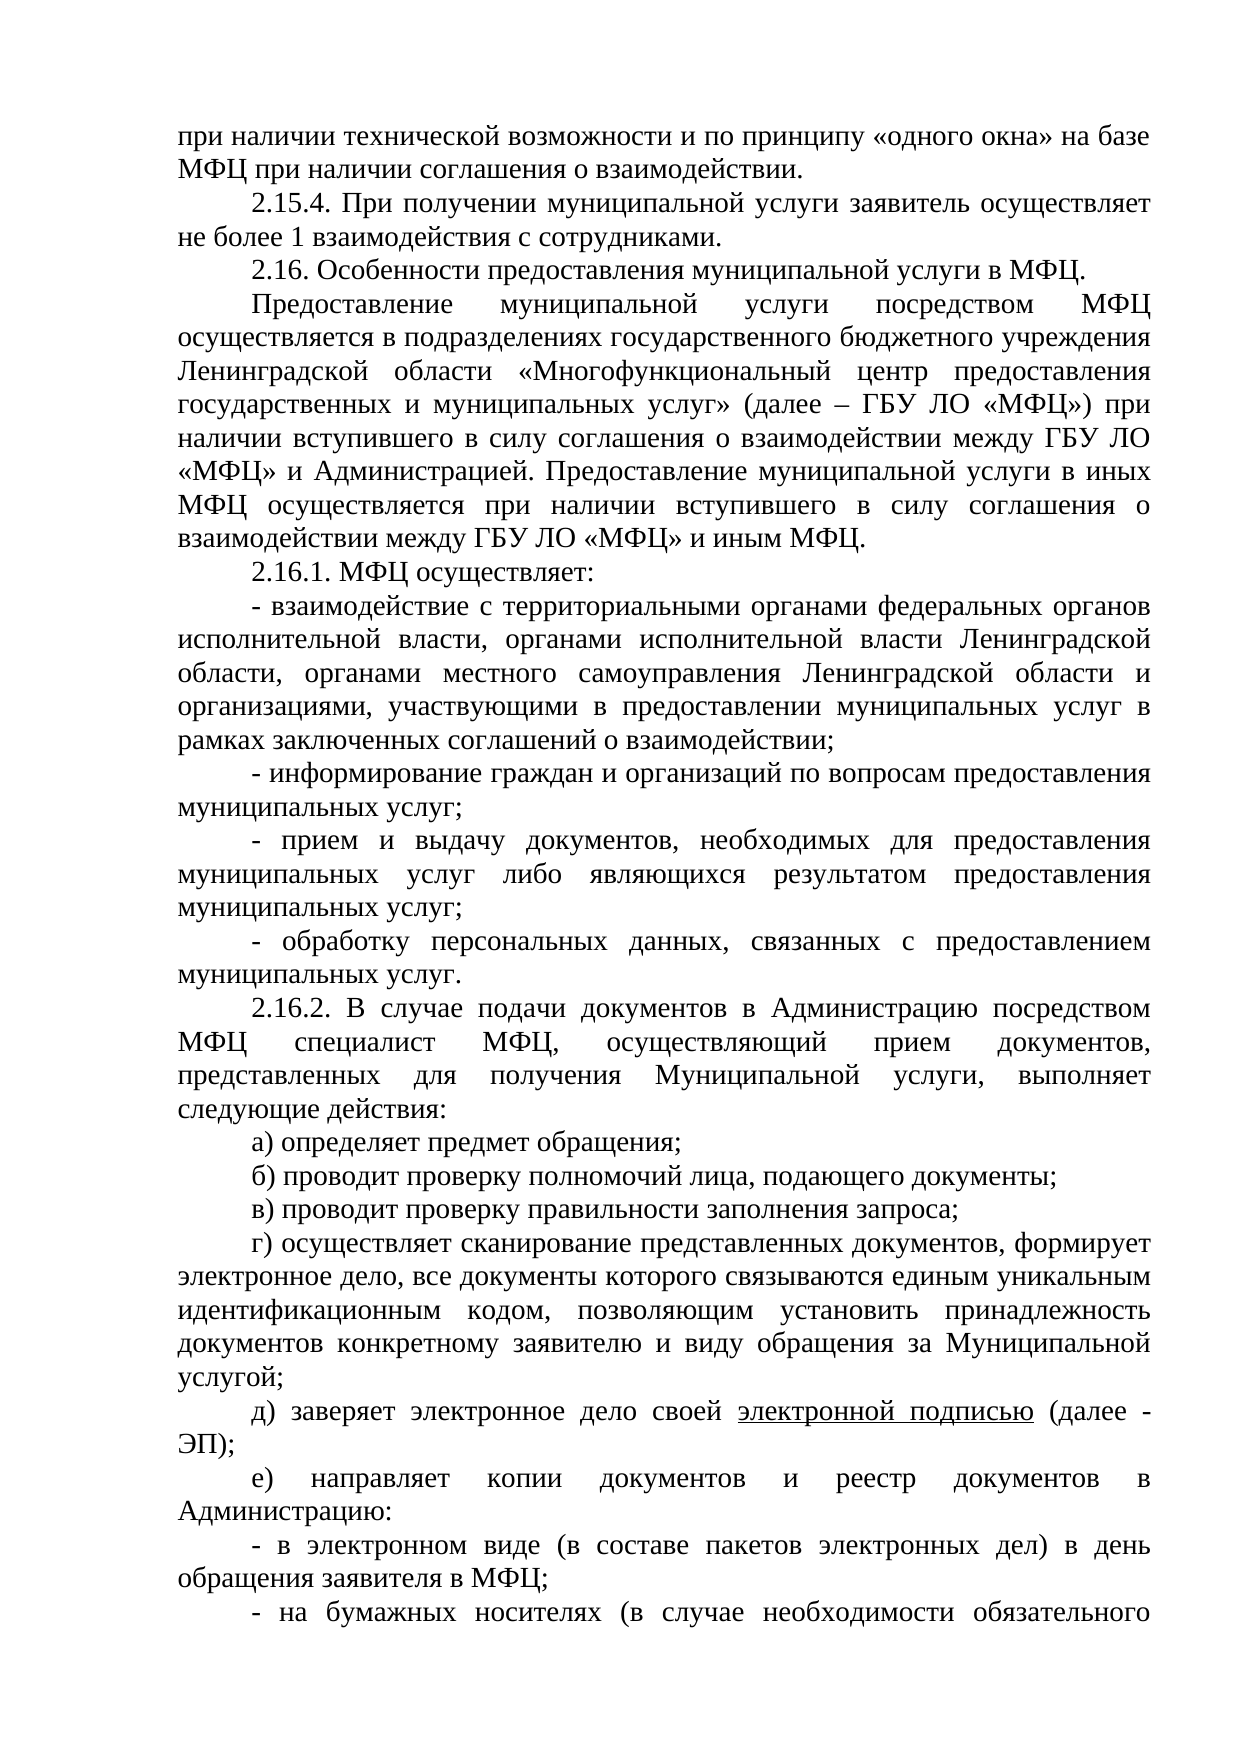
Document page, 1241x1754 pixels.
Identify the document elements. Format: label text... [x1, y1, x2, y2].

text - информирование граждан и организаций по вопросам предоставления муниципальных услуг; [177, 755, 1152, 822]
text в) проводит проверку правильности заполнения запроса; [177, 1191, 1152, 1225]
text е) направляет копии документов и реестр документов в Администрацию: [177, 1460, 1152, 1527]
title 2.16. Особенности предоставления муниципальной услуги в МФЦ. [177, 252, 1152, 286]
text д) заверяет электронное дело своей электронной подписью (далее - ЭП); [177, 1393, 1152, 1460]
text - взаимодействие с территориальными органами федеральных органов исполнительной власти, органами исполнительной власти Ленинградской области, органами местного самоуправления Ленинградской области и организациями, участвующими в предоставлении муниципальных услуг в рамках заключенных соглашений о взаимодействии; [177, 588, 1152, 755]
text 2.16.1. МФЦ осуществляет: [177, 554, 1152, 588]
text г) осуществляет сканирование представленных документов, формирует электронное дело, все документы которого связываются единым уникальным идентификационным кодом, позволяющим установить принадлежность документов конкретному заявителю и виду обращения за Муниципальной услугой; [177, 1225, 1152, 1393]
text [177, 1594, 1152, 1627]
text б) проводит проверку полномочий лица, подающего документы; [177, 1158, 1152, 1191]
text - обработку персональных данных, связанных с предоставлением муниципальных услуг. [177, 923, 1152, 990]
text - прием и выдачу документов, необходимых для предоставления муниципальных услуг либо являющихся результатом предоставления муниципальных услуг; [177, 822, 1152, 923]
text 2.15.4. При получении муниципальной услуги заявитель осуществляет не более 1 взаимодействия с сотрудниками. [177, 185, 1152, 252]
text а) определяет предмет обращения; [177, 1124, 1152, 1158]
text - в электронном виде (в составе пакетов электронных дел) в день обращения заявителя в МФЦ; [177, 1527, 1152, 1594]
text Предоставление муниципальной услуги посредством МФЦ осуществляется в подразделениях государственного бюджетного учреждения Ленинградской области «Многофункциональный центр предоставления государственных и муниципальных услуг» (далее – ГБУ ЛО «МФЦ») при наличии вступившего в силу соглашения о взаимодействии между ГБУ ЛО «МФЦ» и Администрацией. Предоставление муниципальной услуги в иных МФЦ осуществляется при наличии вступившего в силу соглашения о взаимодействии между ГБУ ЛО «МФЦ» и иным МФЦ. [177, 286, 1152, 554]
text 2.16.2. В случае подачи документов в Администрацию посредством МФЦ специалист МФЦ, осуществляющий прием документов, представленных для получения Муниципальной услуги, выполняет следующие действия: [177, 990, 1152, 1124]
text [177, 118, 1152, 185]
